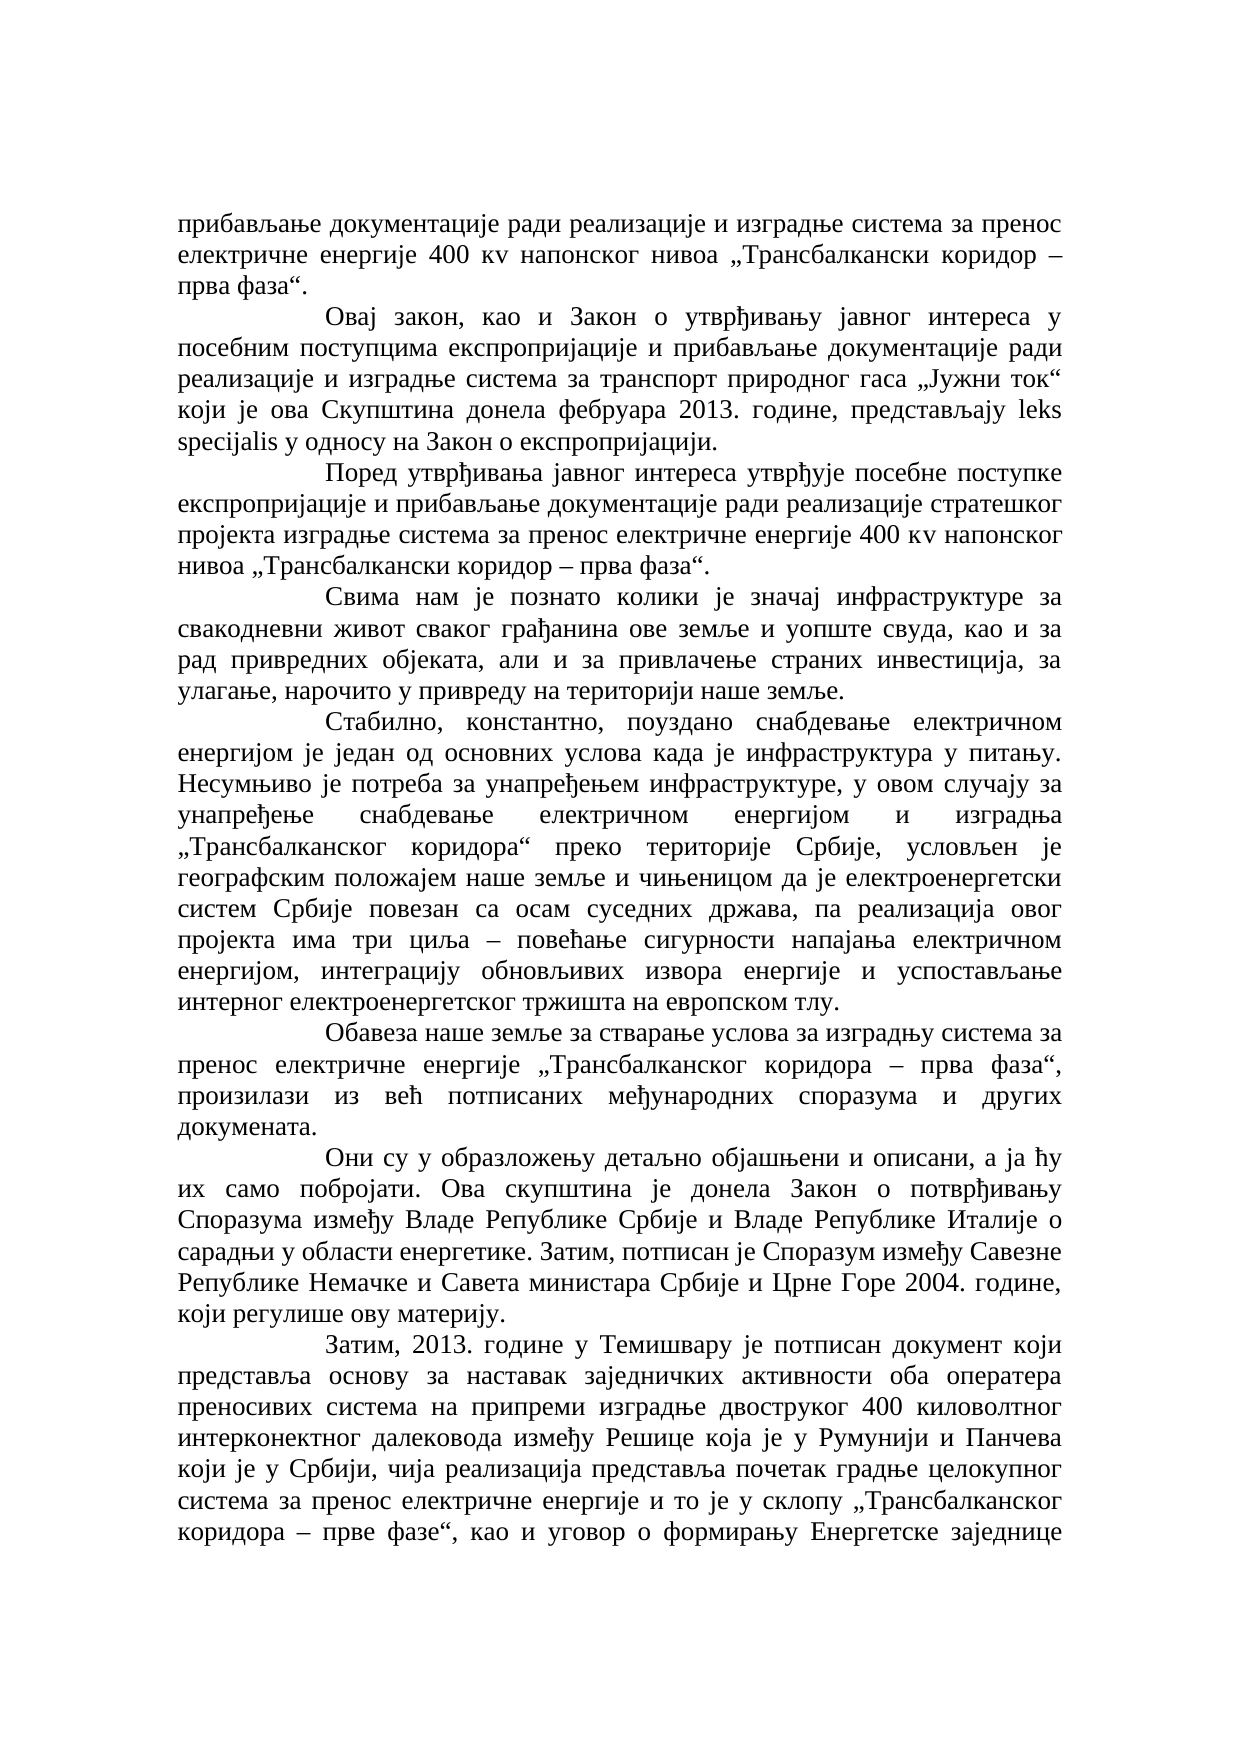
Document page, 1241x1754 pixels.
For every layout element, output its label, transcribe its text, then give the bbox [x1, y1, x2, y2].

text Поред утврђивања јавног интереса утврђује посебне поступке експропријације и прибављање документације ради реализације стратешког пројекта изградње система за пренос електричне енергије 400 кv напонског нивоа „Трансбалкански коридор – прва фаза“. [177, 456, 1063, 581]
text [177, 207, 1063, 300]
text Свима нам је познато колики је значај инфраструктуре за свакодневни живот сваког грађанина ове земље и уопште свуда, као и за рад привредних објеката, али и за привлачење страних инвестиција, за улагање, нарочито у привреду на територији наше земље. [177, 581, 1063, 705]
text Обавеза наше земље за стварање услова за изградњу система за пренос електричне енергије „Трансбалканског коридора – прва фаза“, произилази из већ потписаних међународних споразума и других докумената. [177, 1017, 1063, 1141]
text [177, 1328, 1063, 1546]
text Стабилно, константно, поуздано снабдевање електричном енергијом је један од основних услова када је инфраструктура у питању. Несумњиво је потреба за унапређењем инфраструктуре, у овом случају за унапређење снабдевање електричном енергијом и изградња „Трансбалканског коридора“ преко територије Србије, условљен је географским положајем наше земље и чињеницом да је електроенергетски систем Србије повезан са осам суседних држава, па реализација овог пројекта има три циља – повећање сигурности напајања електричном енергијом, интеграцију обновљивих извора енергије и успостављање интерног електроенергетског тржишта на европском тлу. [177, 705, 1063, 1017]
text Овај закон, као и Закон о утврђивању јавног интереса у посебним поступцима експропријације и прибављање документације ради реализације и изградње система за транспорт природног гаса „Јужни ток“ који је ова Скупштина донела фебруара 2013. године, представљају leks specijalis у односу на Закон о експропријацији. [177, 300, 1063, 456]
text Они су у образложењу детаљно објашњени и описани, а ја ћу их само побројати. Ова скупштина је донела Закон о потврђивању Споразума између Владе Републике Србије и Владе Републике Италије о сарадњи у области енергетике. Затим, потписан је Споразум између Савезне Републике Немачке и Савета министара Србије и Црне Горе 2004. године, који регулише ову материју. [177, 1141, 1063, 1328]
